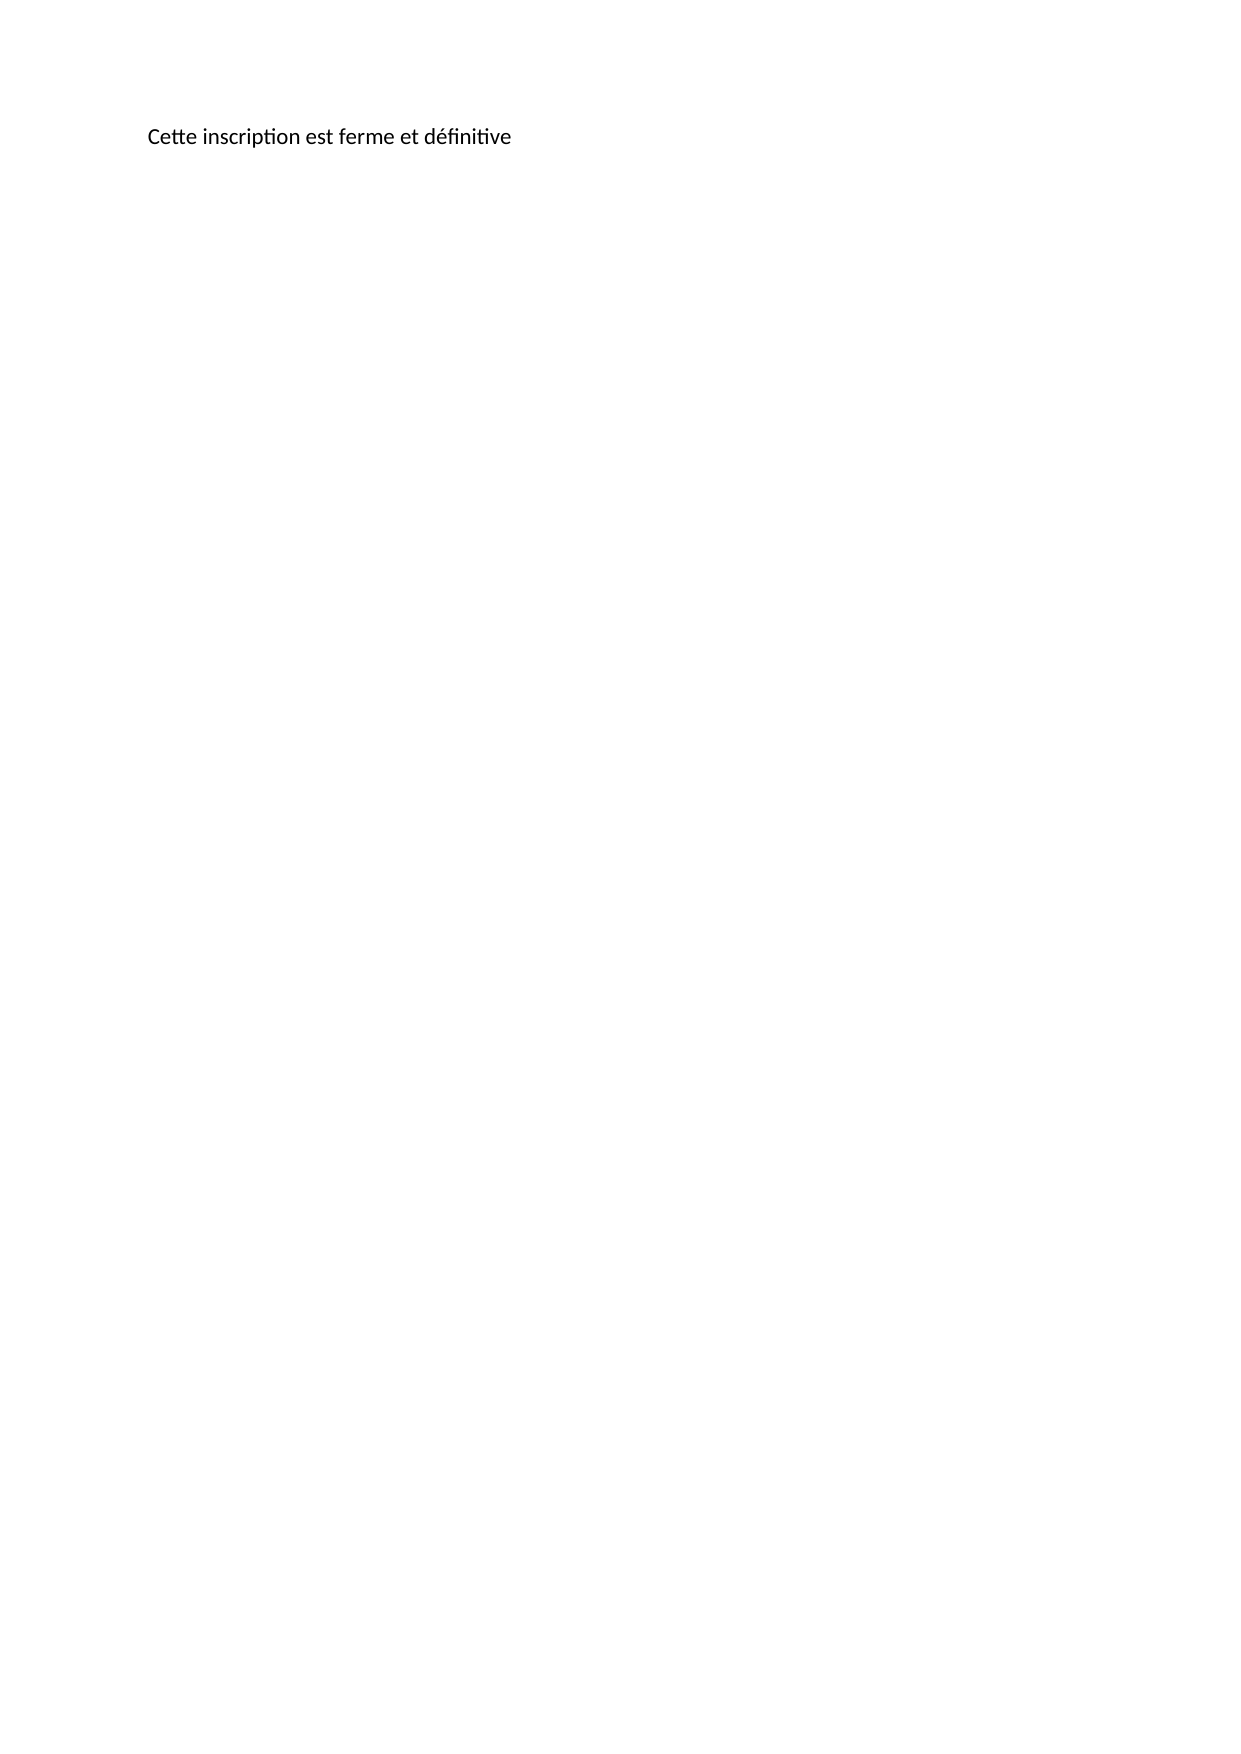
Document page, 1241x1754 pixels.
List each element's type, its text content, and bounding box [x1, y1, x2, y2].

text Cette inscription est ferme et définitive [148, 122, 1092, 151]
